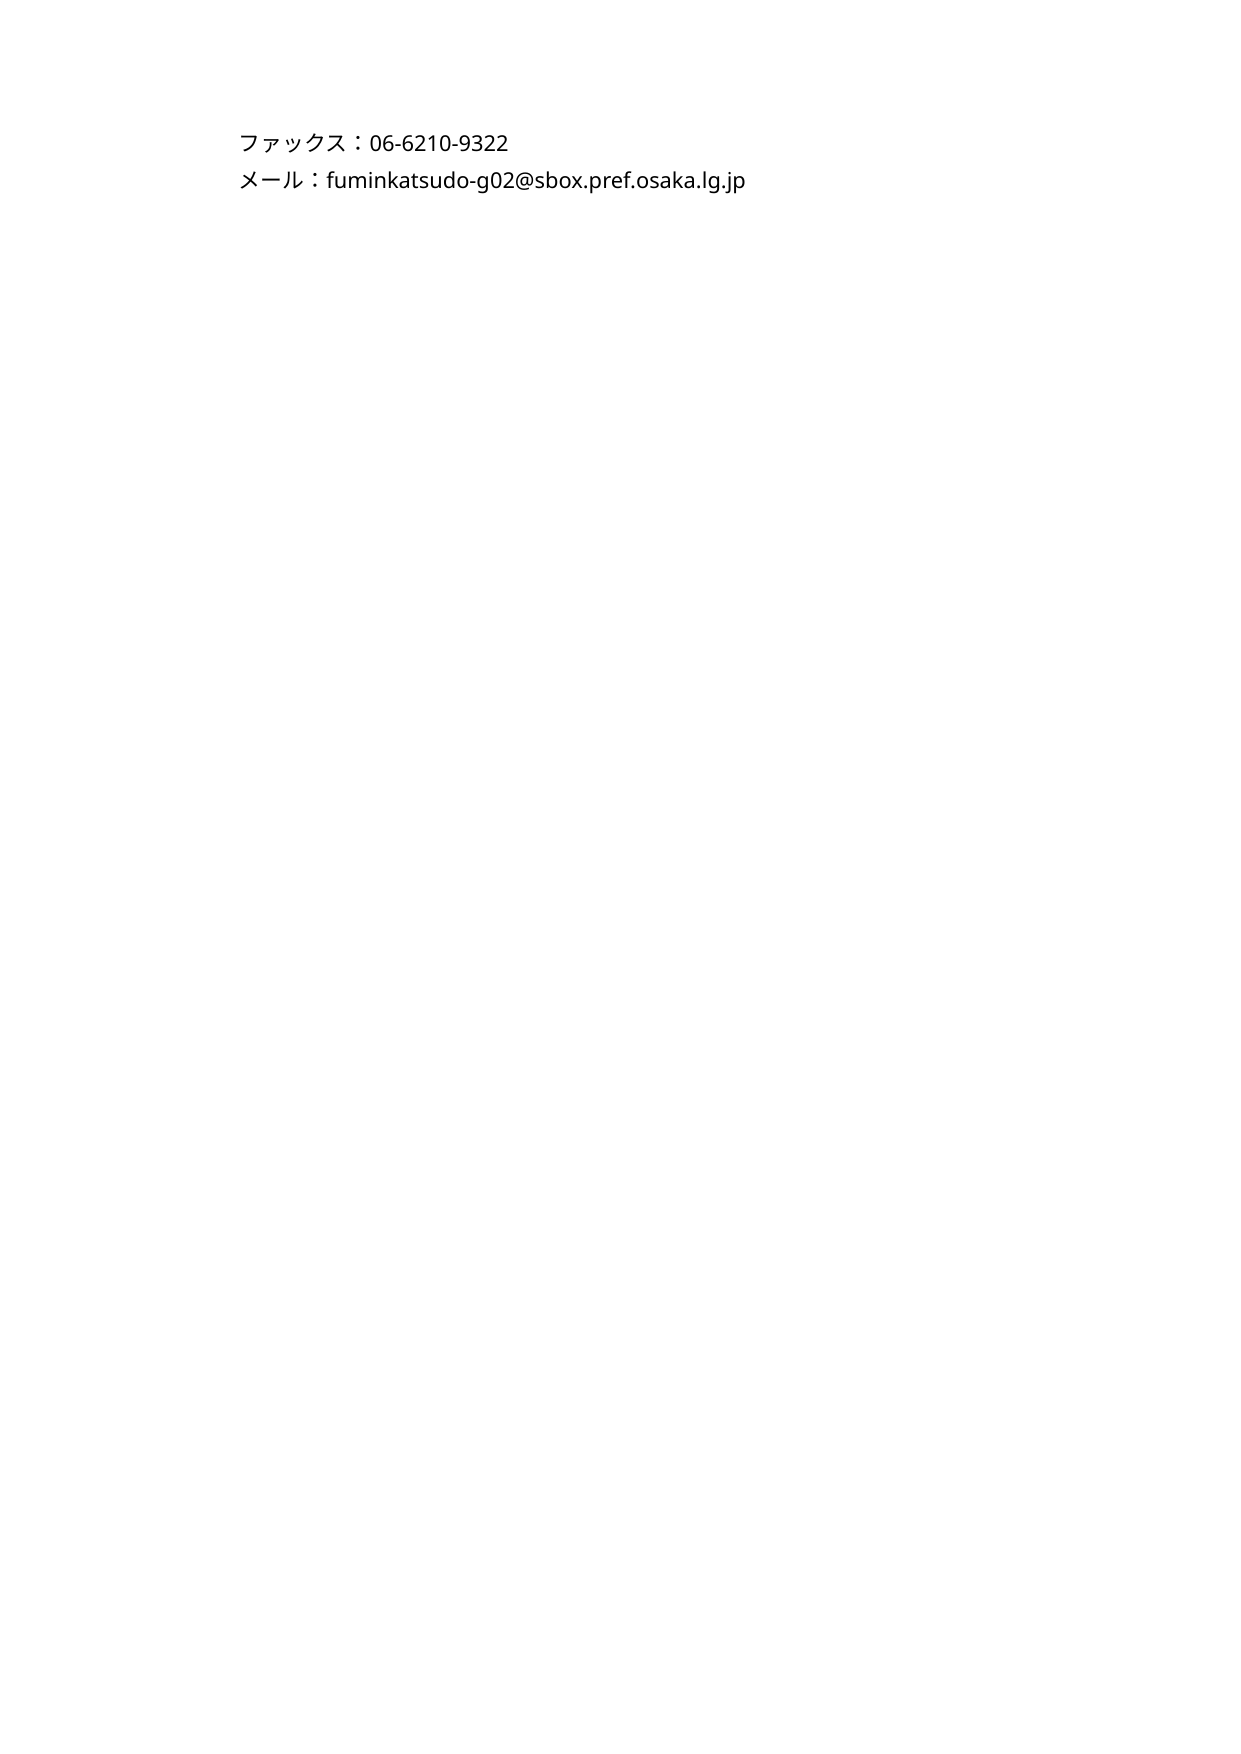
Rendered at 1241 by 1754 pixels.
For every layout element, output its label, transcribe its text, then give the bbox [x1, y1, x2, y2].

text メール：fuminkatsudo-g02@sbox.pref.osaka.lg.jp [195, 160, 1045, 198]
text ファックス：06-6210-9322 [195, 123, 1045, 160]
